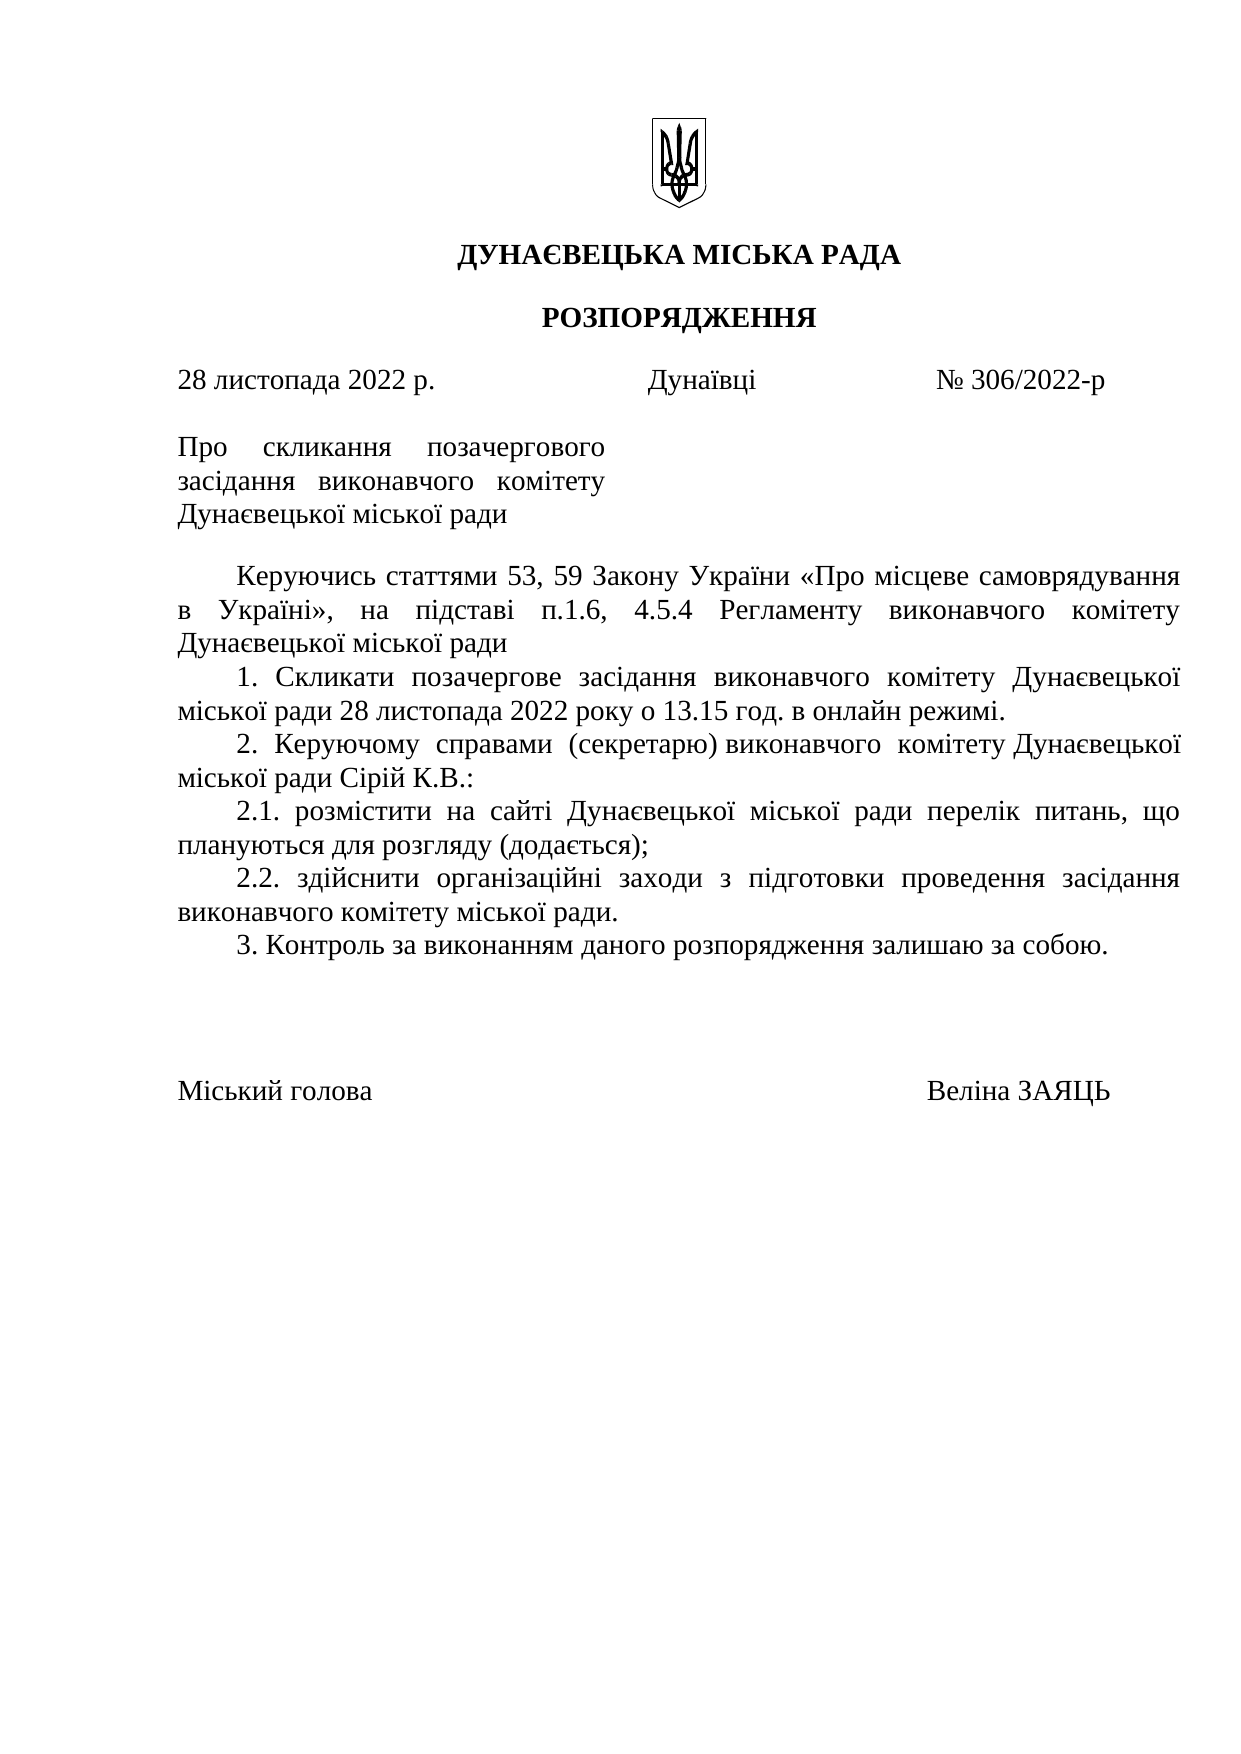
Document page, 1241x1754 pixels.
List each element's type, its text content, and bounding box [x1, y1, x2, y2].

text 2. Керуючому справами (секретарю) виконавчого комітету Дунаєвецької міської ради Сірій К.В.: [177, 726, 1181, 793]
text ДУНАЄВЕЦЬКА МІСЬКА РАДА [177, 237, 1181, 271]
text 3. Контроль за виконанням даного розпорядження залишаю за собою. [177, 927, 1181, 961]
text Керуючись статтями 53, 59 Закону України «Про місцеве самоврядування в Україні», на підставі п.1.6, 4.5.4 Регламенту виконавчого комітету Дунаєвецької міської ради [177, 558, 1181, 659]
text 28 листопада 2022 р. Дунаївці № 306/2022-р [177, 362, 1181, 396]
text 1. Скликати позачергове засідання виконавчого комітету Дунаєвецької міської ради 28 листопада 2022 року о 13.15 год. в онлайн режимі. [177, 659, 1181, 726]
text 2.2. здійснити організаційні заходи з підготовки проведення засідання виконавчого комітету міської ради. [177, 860, 1181, 927]
text 2.1. розмістити на сайті Дунаєвецької міської ради перелік питань, що плануються для розгляду (додається); [177, 793, 1181, 860]
text РОЗПОРЯДЖЕННЯ [177, 300, 1181, 333]
text Про скликання позачергового засідання виконавчого комітету Дунаєвецької міської ради [177, 429, 605, 530]
text Міський голова Веліна ЗАЯЦЬ [177, 1073, 1181, 1106]
